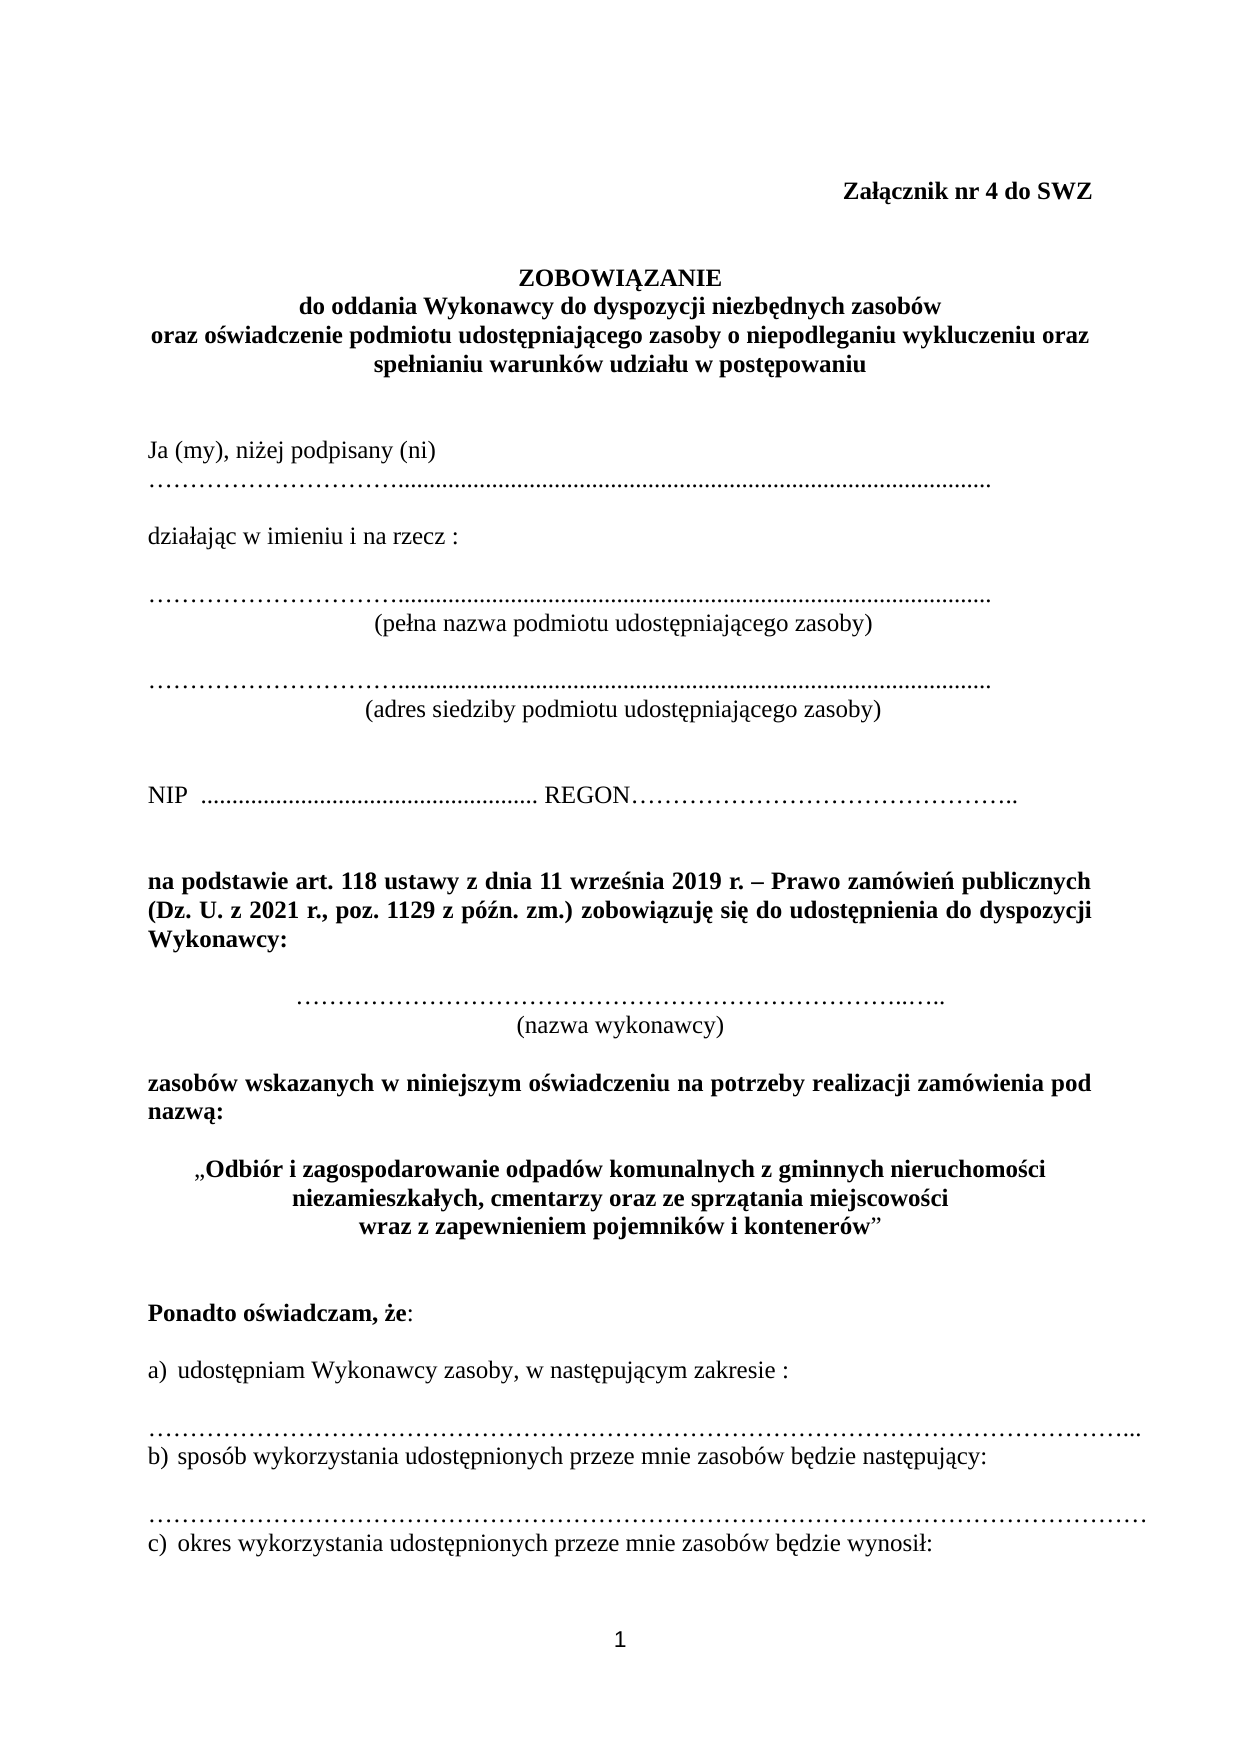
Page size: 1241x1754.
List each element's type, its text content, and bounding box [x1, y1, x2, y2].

text wraz z zapewnieniem pojemników i kontenerów” [148, 1211, 1093, 1240]
list okres wykorzystania udostępnionych przeze mnie zasobów będzie wynosił: [148, 1528, 1152, 1556]
text ………………………………………………………………..….. [148, 981, 1093, 1010]
text oraz oświadczenie podmiotu udostępniającego zasoby o niepodleganiu wykluczeniu oraz spełnianiu warunków udziału w postępowaniu [148, 320, 1093, 378]
text (pełna nazwa podmiotu udostępniającego zasoby) [148, 608, 1093, 636]
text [148, 1499, 1152, 1528]
text …………………………............................................................................................... [148, 579, 1093, 608]
text Ponadto oświadczam, że: [148, 1298, 1063, 1326]
text Załącznik nr 4 do SWZ [148, 176, 1093, 205]
text ………………………………………………………………………………………………………... [148, 1413, 1152, 1441]
text „Odbiór i zagospodarowanie odpadów komunalnych z gminnych nieruchomości niezamieszkałych, cmentarzy oraz ze sprzątania miejscowości [148, 1154, 1093, 1211]
text działając w imieniu i na rzecz : [148, 521, 1093, 550]
list sposób wykorzystania udostępnionych przeze mnie zasobów będzie następujący: [148, 1441, 1152, 1470]
text NIP ...................................................... REGON……………………………………….. [148, 780, 1093, 809]
text do oddania Wykonawcy do dyspozycji niezbędnych zasobów [148, 291, 1093, 320]
text ZOBOWIĄZANIE [148, 263, 1093, 291]
text …………………………............................................................................................... [148, 665, 1093, 694]
list udostępniam Wykonawcy zasoby, w następującym zakresie : [148, 1355, 1152, 1384]
text (adres siedziby podmiotu udostępniającego zasoby) [148, 694, 1093, 723]
text zasobów wskazanych w niniejszym oświadczeniu na potrzeby realizacji zamówienia pod nazwą: [148, 1068, 1093, 1125]
text Ja (my), niżej podpisany (ni) …………………………............................................................................................... [148, 435, 1093, 493]
text (nazwa wykonawcy) [148, 1010, 1093, 1039]
text na podstawie art. 118 ustawy z dnia 11 września 2019 r. – Prawo zamówień publicznych (Dz. U. z 2021 r., poz. 1129 z późn. zm.) zobowiązuję się do udostępnienia do dyspozycji Wykonawcy: [148, 866, 1093, 953]
